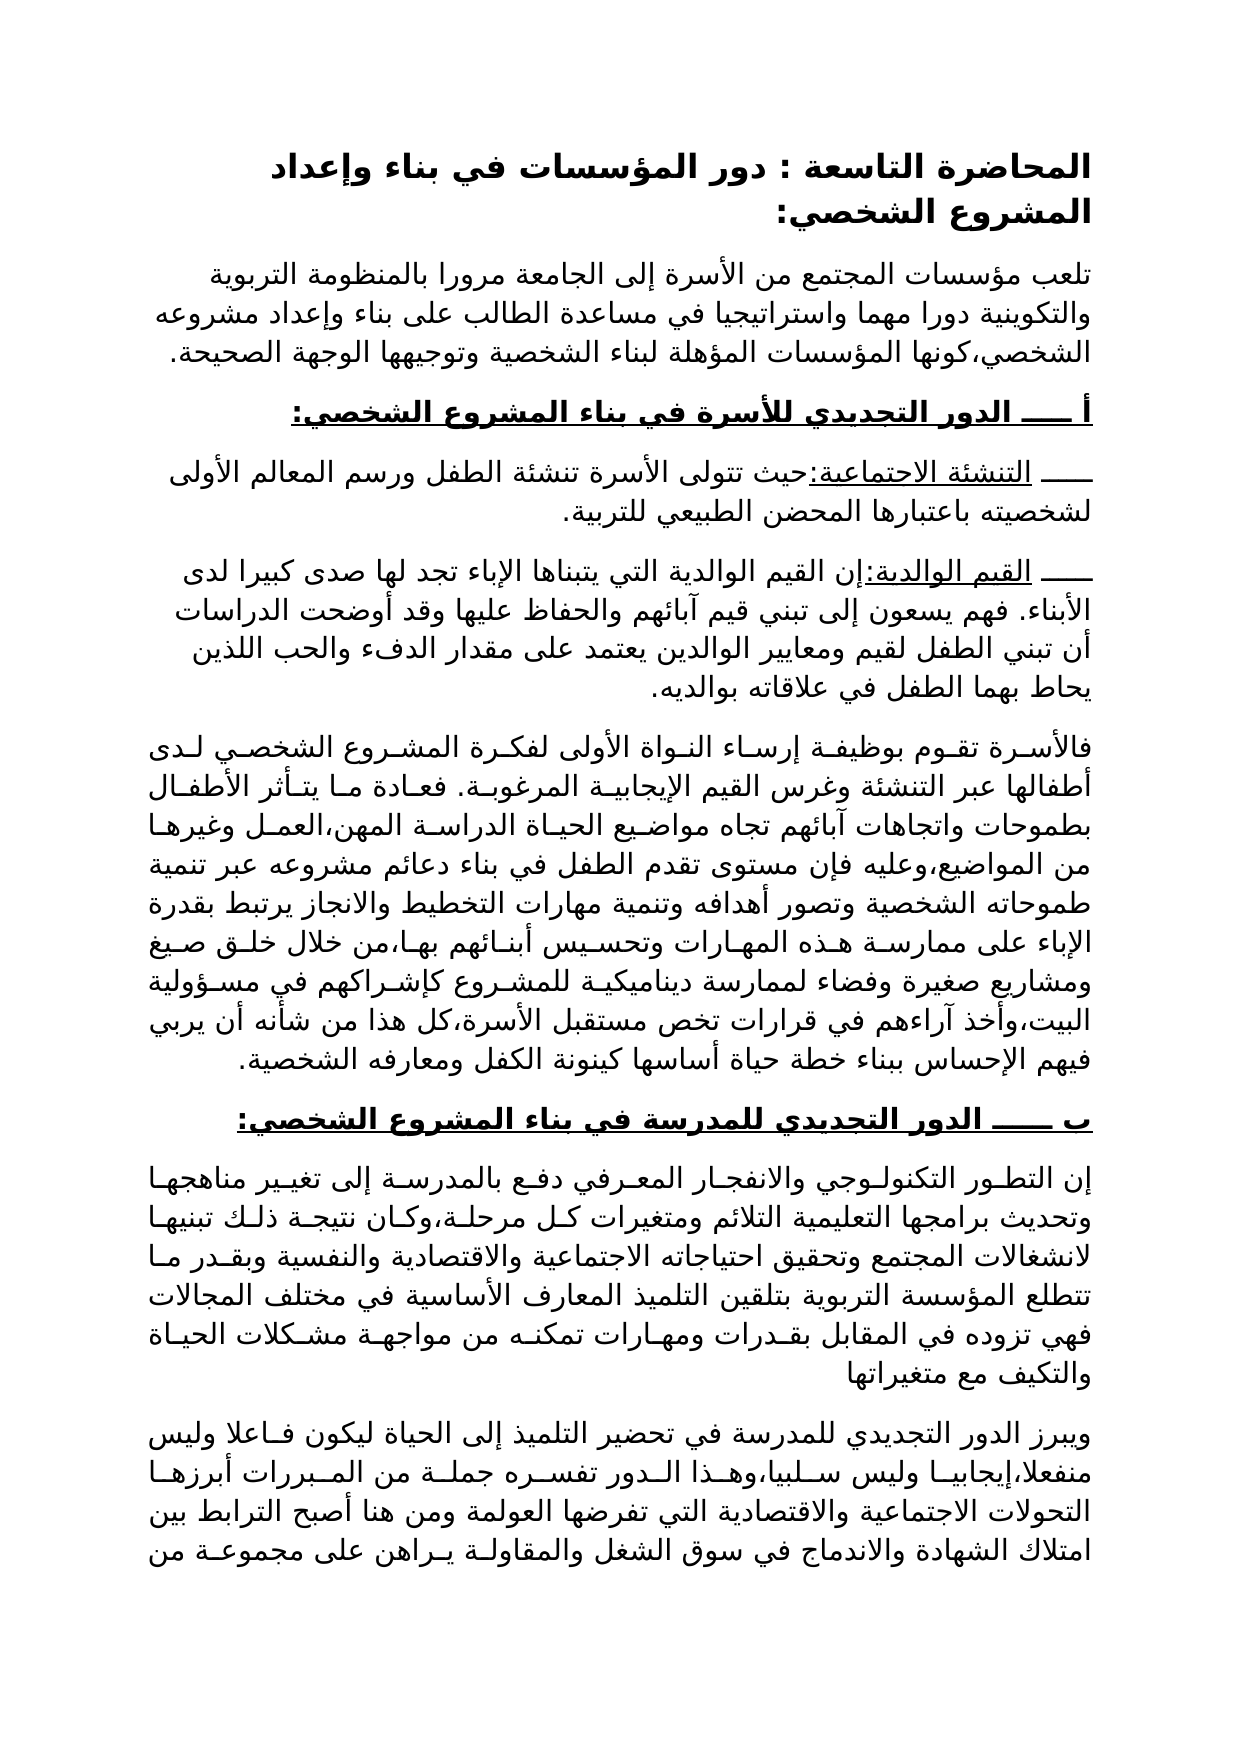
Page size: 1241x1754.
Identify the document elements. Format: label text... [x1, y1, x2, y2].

text المحاضرة التاسعة : دور المؤسسات في بناء وإعداد المشروع الشخصي: [148, 148, 1093, 231]
text إن التطور التكنولوجي والانفجار المعرفي دفع بالمدرسة إلى تغيير مناهجها وتحديث برامجها التعليمية التلائم ومتغيرات كل مرحلة،وكان نتيجة ذلك تبنيها لانشغالات المجتمع وتحقيق احتياجاته الاجتماعية والاقتصادية والنفسية وبقدر ما تتطلع المؤسسة التربوية بتلقين التلميذ المعارف الأساسية في مختلف المجالات فهي تزوده في المقابل بقدرات ومهارات تمكنه من مواجهة مشكلات الحياة والتكيف مع متغيراتها [148, 1162, 1093, 1391]
text فالأسرة تقوم بوظيفة إرساء النواة الأولى لفكرة المشروع الشخصي لدى أطفالها عبر التنشئة وغرس القيم الإيجابية المرغوبة. فعادة ما يتأثر الأطفال بطموحات واتجاهات آبائهم تجاه مواضيع الحياة الدراسة المهن،العمل وغيرها من المواضيع،وعليه فإن مستوى تقدم الطفل في بناء دعائم مشروعه عبر تنمية طموحاته الشخصية وتصور أهدافه وتنمية مهارات التخطيط والانجاز يرتبط بقدرة الإباء على ممارسة هذه المهارات وتحسيس أبنائهم بها،من خلال خلق صيغ ومشاريع صغيرة وفضاء لممارسة ديناميكية للمشروع كإشراكهم في مسؤولية البيت،وأخذ آراءهم في قرارات تخص مستقبل الأسرة،كل هذا من شأنه أن يربي فيهم الإحساس ببناء خطة حياة أساسها كينونة الكفل ومعارفه الشخصية. [148, 731, 1093, 1076]
text ب ــــــ الدور التجديدي للمدرسة في بناء المشروع الشخصي: [148, 1102, 1093, 1136]
text أ ـــــ الدور التجديدي للأسرة في بناء المشروع الشخصي: [148, 395, 1093, 429]
text ــــــ التنشئة الاجتماعية:حيث تتولى الأسرة تنشئة الطفل ورسم المعالم الأولى لشخصيته باعتبارها المحضن الطبيعي للتربية. [148, 455, 1093, 528]
text تلعب مؤسسات المجتمع من الأسرة إلى الجامعة مرورا بالمنظومة التربوية والتكوينية دورا مهما واستراتيجيا في مساعدة الطالب على بناء وإعداد مشروعه الشخصي،كونها المؤسسات المؤهلة لبناء الشخصية وتوجيهها الوجهة الصحيحة. [148, 258, 1093, 369]
text ــــــ القيم الوالدية:إن القيم الوالدية التي يتبناها الإباء تجد لها صدى كبيرا لدى الأبناء. فهم يسعون إلى تبني قيم آبائهم والحفاظ عليها وقد أوضحت الدراسات أن تبني الطفل لقيم ومعايير الوالدين يعتمد على مقدار الدفء والحب اللذين يحاط بهما الطفل في علاقاته بوالديه. [148, 554, 1093, 705]
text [148, 1416, 1093, 1567]
